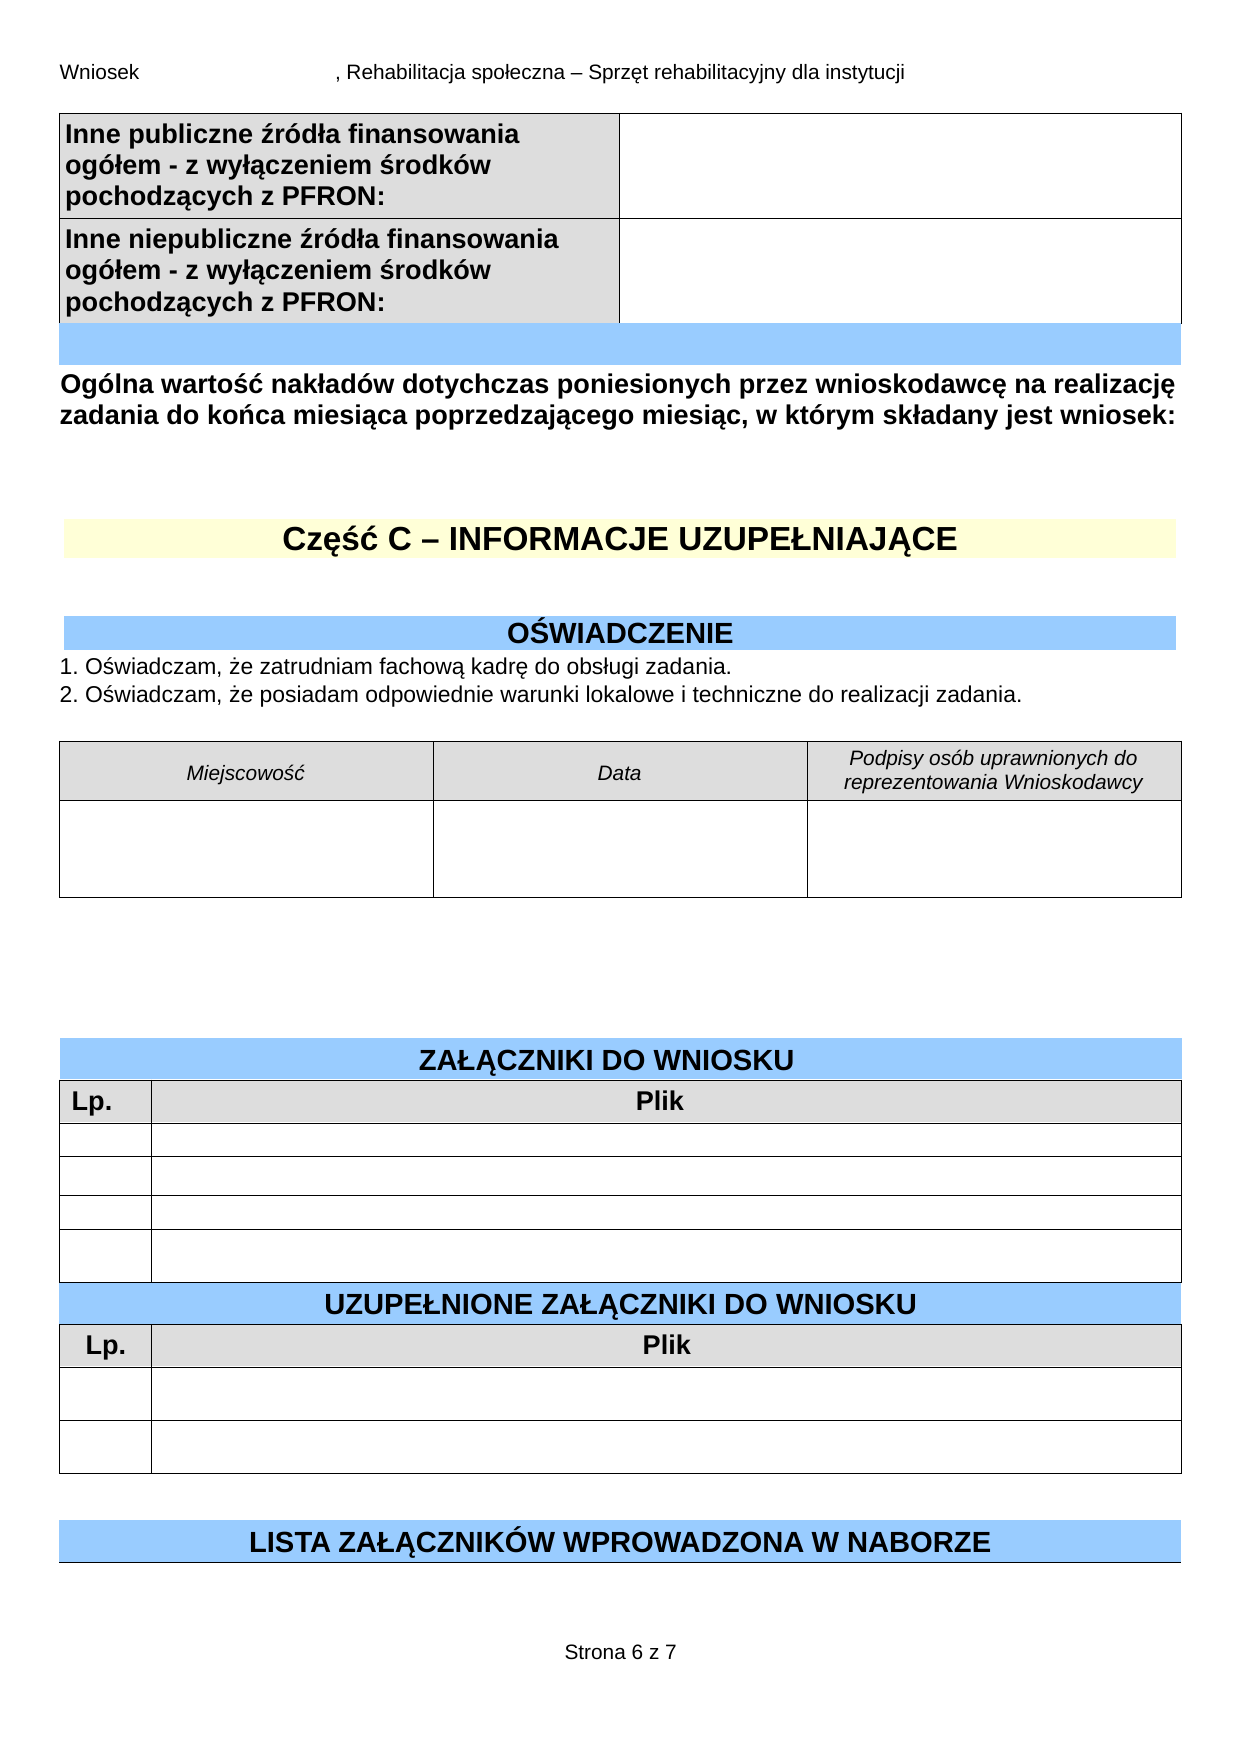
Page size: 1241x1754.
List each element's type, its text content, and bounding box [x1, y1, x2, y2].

table_header ZAŁĄCZNIKI DO WNIOSKU [152, 1038, 1182, 1079]
table_header UZUPEŁNIONE ZAŁĄCZNIKI DO WNIOSKU [151, 1283, 1181, 1324]
table_cell [60, 1368, 151, 1419]
table_header [59, 1283, 151, 1324]
text Ogólna wartość nakładów dotychczas poniesionych przez wnioskodawcę na realizację zadania do końca miesiąca poprzedzającego miesiąc, w którym składany jest wniosek: [59, 368, 1176, 431]
table_cell [620, 219, 1181, 323]
table_cell Inne publiczne źródła finansowania ogółem - z wyłączeniem środków pochodzących z PFRON: [60, 114, 619, 218]
table_header Miejscowość [60, 742, 433, 800]
table_header Podpisy osób uprawnionych do reprezentowania Wnioskodawcy [808, 742, 1181, 800]
table_cell [152, 1124, 1181, 1156]
table_cell [60, 1196, 151, 1228]
table_header LISTA ZAŁĄCZNIKÓW WPROWADZONA W NABORZE [59, 1520, 1181, 1562]
table_cell [60, 1157, 151, 1195]
table_cell Lp. [60, 1081, 151, 1122]
table_header Data [434, 742, 807, 800]
table_cell [152, 1368, 1181, 1419]
table_cell Inne niepubliczne źródła finansowania ogółem - z wyłączeniem środków pochodzących z PFRON: [60, 219, 619, 323]
table_cell [152, 1157, 1181, 1195]
table_header [60, 1038, 152, 1079]
table_cell Plik [152, 1325, 1181, 1366]
list Oświadczam, że zatrudniam fachową kadrę do obsługi zadania. [59, 653, 1176, 679]
table_cell [152, 1421, 1181, 1473]
text Część C – INFORMACJE UZUPEŁNIAJĄCE [64, 519, 1176, 558]
table_cell [60, 1230, 151, 1282]
table_cell [152, 1196, 1181, 1228]
text OŚWIADCZENIE [64, 616, 1176, 650]
table_cell Plik [152, 1081, 1181, 1122]
table_cell [152, 1230, 1181, 1282]
table_cell [434, 801, 807, 897]
table_cell [60, 1124, 151, 1156]
list Oświadczam, że posiadam odpowiednie warunki lokalowe i techniczne do realizacji zadania. [59, 681, 1176, 708]
table_cell Lp. [60, 1325, 151, 1366]
table_cell [60, 801, 433, 897]
table_cell [620, 114, 1181, 218]
table_cell [808, 801, 1181, 897]
table_cell [60, 1421, 151, 1473]
